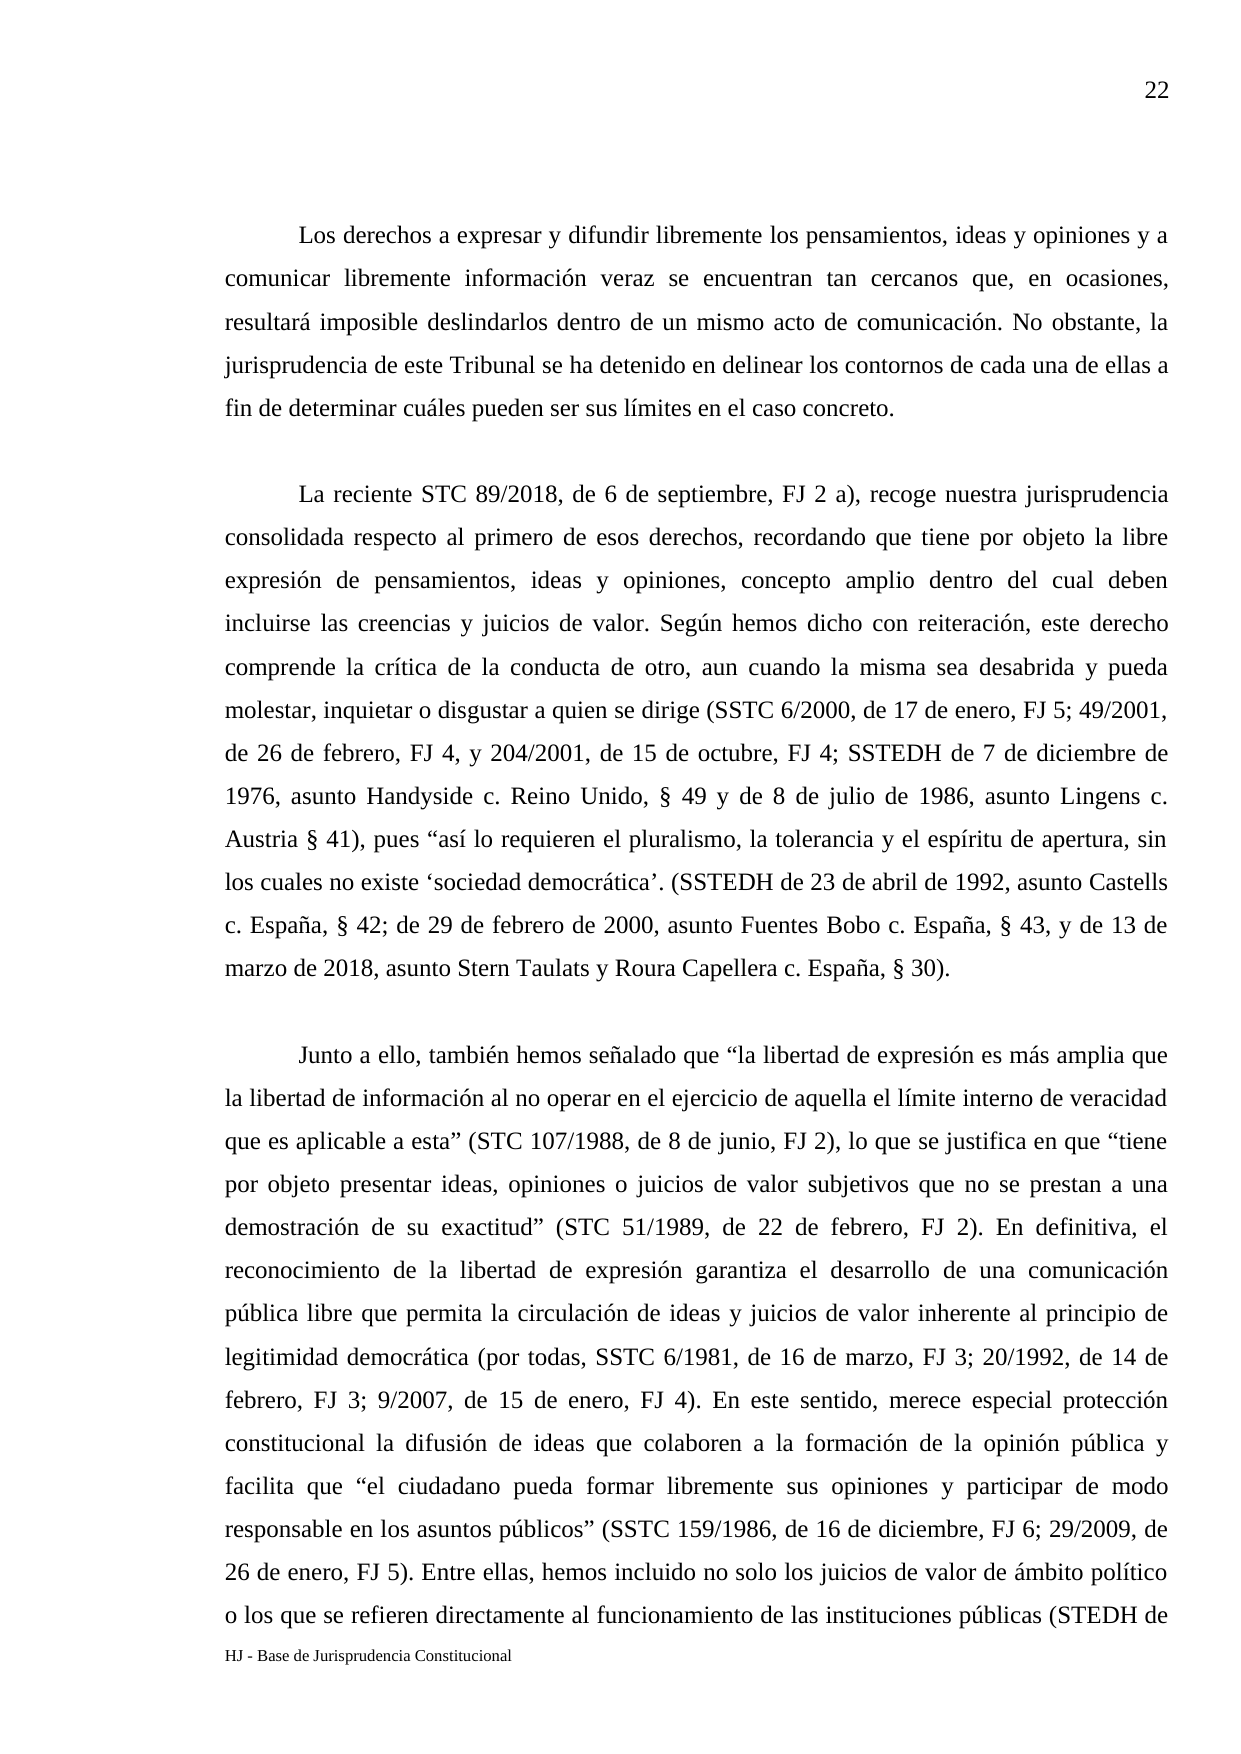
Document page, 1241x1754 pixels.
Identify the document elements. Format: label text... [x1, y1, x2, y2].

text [224, 1040, 1169, 1629]
text Los derechos a expresar y difundir libremente los pensamientos, ideas y opiniones y a comunicar libremente información veraz se encuentran tan cercanos que, en ocasiones, resultará imposible deslindarlos dentro de un mismo acto de comunicación. No obstante, la jurisprudencia de este Tribunal se ha detenido en delinear los contornos de cada una de ellas a fin de determinar cuáles pueden ser sus límites en el caso concreto. [224, 220, 1169, 422]
text La reciente STC 89/2018, de 6 de septiembre, FJ 2 a), recoge nuestra jurisprudencia consolidada respecto al primero de esos derechos, recordando que tiene por objeto la libre expresión de pensamientos, ideas y opiniones, concepto amplio dentro del cual deben incluirse las creencias y juicios de valor. Según hemos dicho con reiteración, este derecho comprende la crítica de la conducta de otro, aun cuando la misma sea desabrida y pueda molestar, inquietar o disgustar a quien se dirige (SSTC 6/2000, de 17 de enero, FJ 5; 49/2001, de 26 de febrero, FJ 4, y 204/2001, de 15 de octubre, FJ 4; SSTEDH de 7 de diciembre de 1976, asunto Handyside c. Reino Unido, § 49 y de 8 de julio de 1986, asunto Lingens c. Austria § 41), pues “así lo requieren el pluralismo, la tolerancia y el espíritu de apertura, sin los cuales no existe ‘sociedad democrática’. (SSTEDH de 23 de abril de 1992, asunto Castells c. España, § 42; de 29 de febrero de 2000, asunto Fuentes Bobo c. España, § 43, y de 13 de marzo de 2018, asunto Stern Taulats y Roura Capellera c. España, § 30). [224, 479, 1169, 982]
